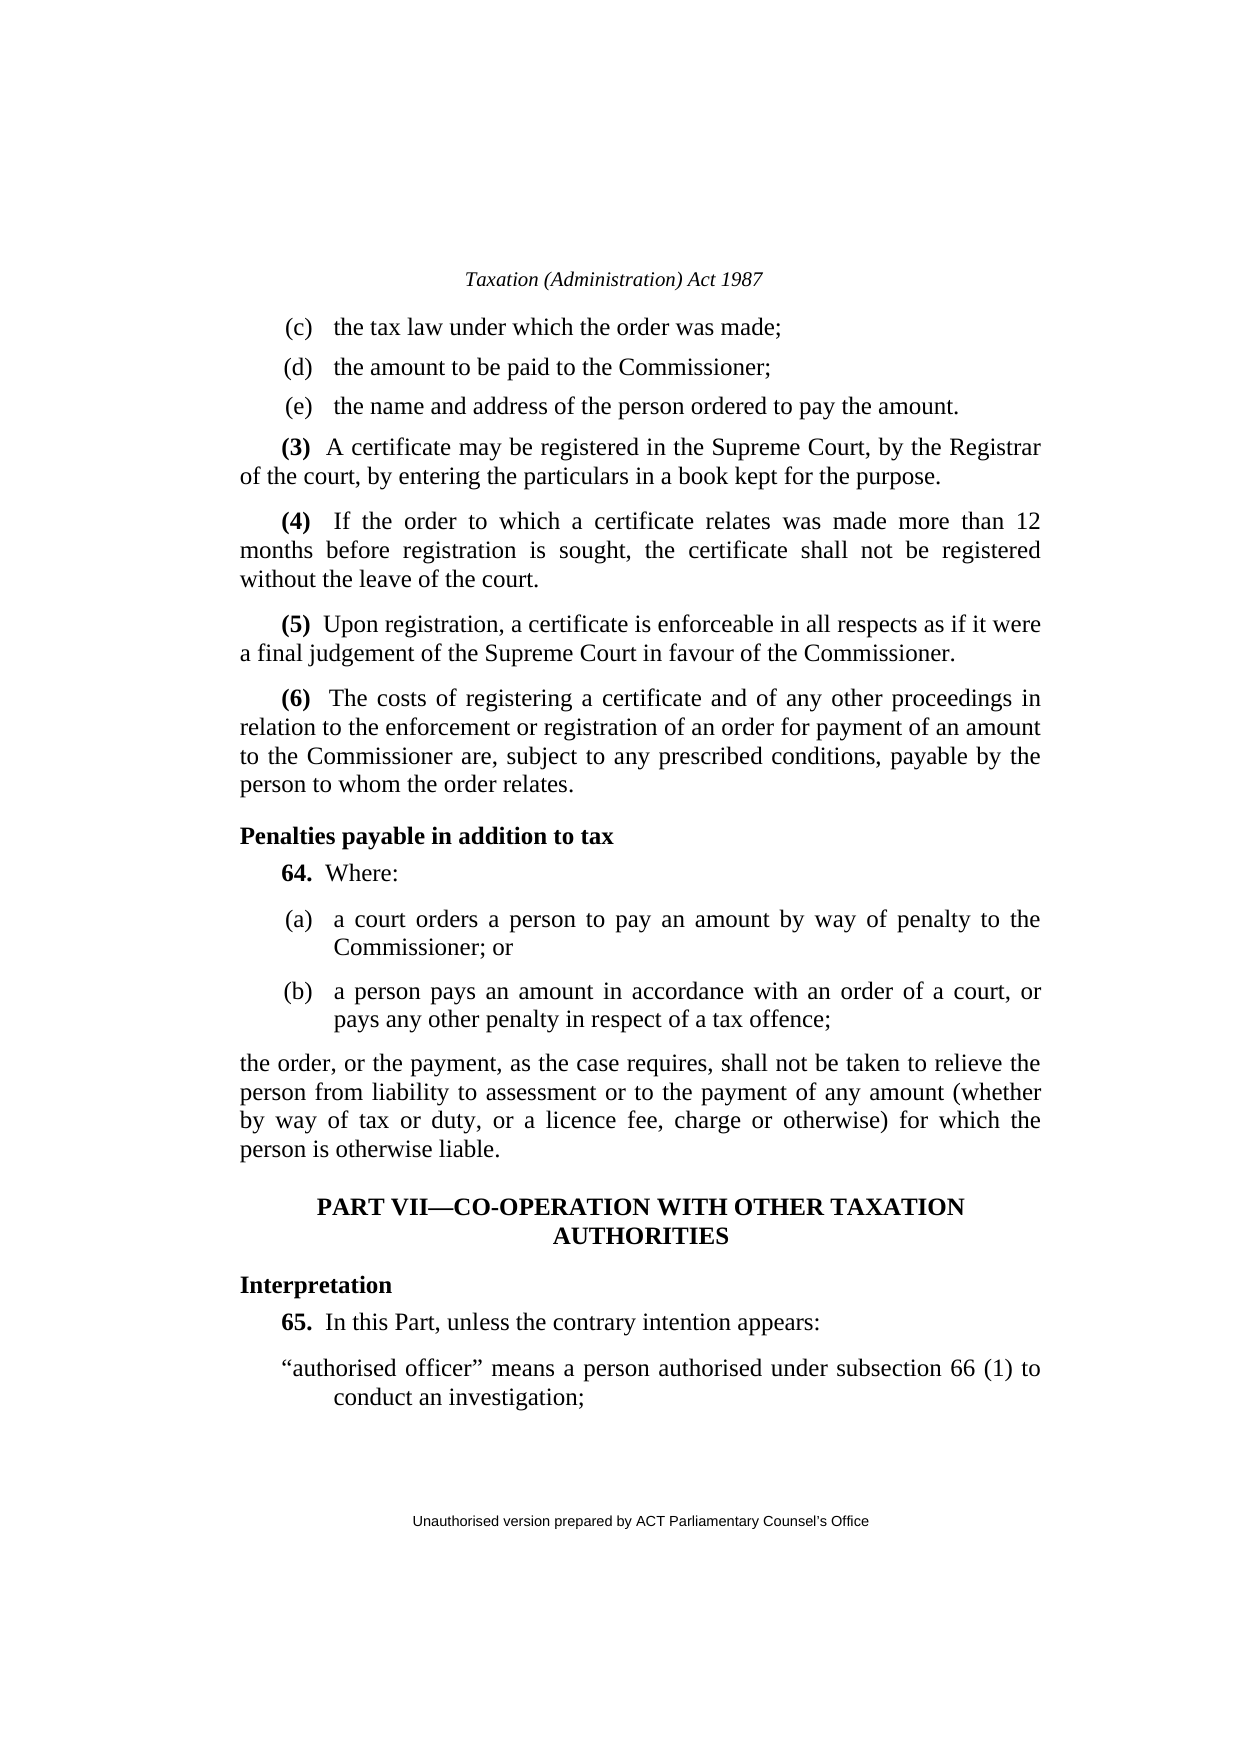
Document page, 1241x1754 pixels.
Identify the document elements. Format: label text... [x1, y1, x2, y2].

text (c) the tax law under which the order was made; [239, 312, 1042, 341]
text (6) The costs of registering a certificate and of any other proceedings in relation to the enforcement or registration of an order for payment of an amount to the Commissioner are, subject to any prescribed conditions, payable by the person to whom the order relates. [239, 683, 1042, 798]
text (3) A certificate may be registered in the Supreme Court, by the Registrar of the court, by entering the particulars in a book kept for the purpose. [239, 432, 1042, 489]
text the order, or the payment, as the case requires, shall not be taken to relieve the person from liability to assessment or to the payment of any amount (whether by way of tax or duty, or a licence fee, charge or otherwise) for which the person is otherwise liable. [239, 1048, 1042, 1163]
text 64. Where: [239, 858, 1042, 887]
subtitle Part VII—Co-operation with Other Taxation Authorities [239, 1192, 1042, 1249]
subtitle Penalties payable in addition to tax [239, 821, 1042, 850]
text (b) a person pays an amount in accordance with an order of a court, or pays any other penalty in respect of a tax offence; [239, 976, 1042, 1033]
text (e) the name and address of the person ordered to pay the amount. [239, 391, 1042, 419]
subtitle Interpretation [239, 1270, 1042, 1299]
text (a) a court orders a person to pay an amount by way of penalty to the Commissioner; or [239, 904, 1042, 961]
text (d) the amount to be paid to the Commissioner; [239, 352, 1042, 380]
text “authorised officer” means a person authorised under subsection 66 (1) to conduct an investigation; [281, 1353, 1042, 1410]
text (5) Upon registration, a certificate is enforceable in all respects as if it were a final judgement of the Supreme Court in favour of the Commissioner. [239, 609, 1042, 667]
text 65. In this Part, unless the contrary intention appears: [239, 1307, 1042, 1336]
text (4) If the order to which a certificate relates was made more than 12 months before registration is sought, the certificate shall not be registered without the leave of the court. [239, 506, 1042, 592]
